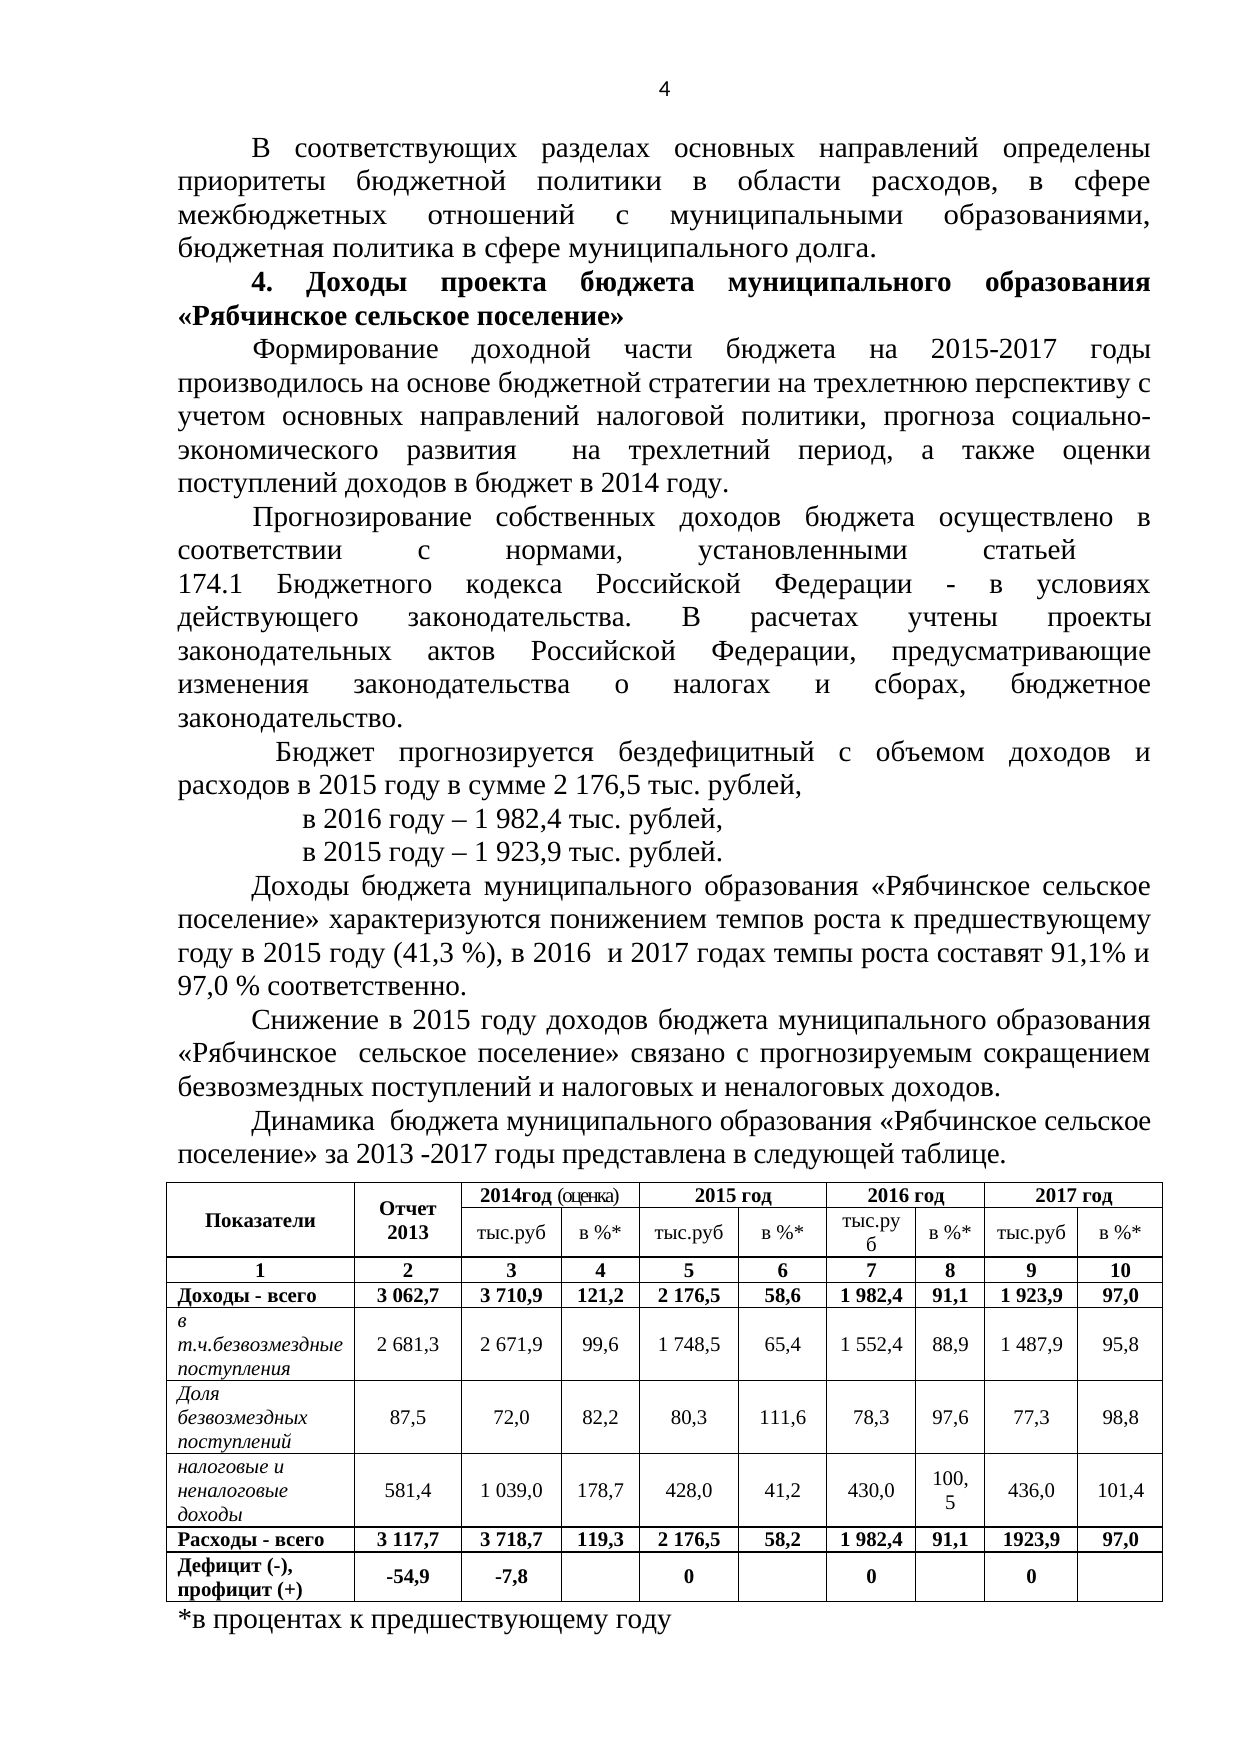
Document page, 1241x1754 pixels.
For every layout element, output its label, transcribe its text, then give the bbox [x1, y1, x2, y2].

table_cell 77,3 [985, 1381, 1077, 1453]
table_cell 88,9 [916, 1308, 984, 1380]
table_cell 97,0 [1078, 1528, 1162, 1551]
text в 2016 году – 1 982,4 тыс. рублей, [177, 801, 1152, 834]
table_cell 178,7 [562, 1454, 639, 1526]
table_cell тыс.руб [640, 1208, 738, 1256]
text Снижение в 2015 году доходов бюджета муниципального образования «Рябчинское сельское поселение» связано с прогнозируемым сокращением безвозмездных поступлений и налоговых и неналоговых доходов. [177, 1002, 1152, 1103]
table_cell 581,4 [355, 1454, 461, 1526]
table_cell 428,0 [640, 1454, 738, 1526]
table_header Отчет 2013 [355, 1183, 461, 1256]
table_cell 2 681,3 [355, 1308, 461, 1380]
table_cell 2 176,5 [640, 1283, 738, 1307]
text В соответствующих разделах основных направлений определены приоритеты бюджетной политики в области расходов, в сфере межбюджетных отношений с муниципальными образованиями, бюджетная политика в сфере муниципального долга. [177, 130, 1152, 264]
table_cell в т.ч.безвозмездные поступления [167, 1308, 354, 1380]
table_cell 0 [827, 1553, 915, 1601]
table_cell 99,6 [562, 1308, 639, 1380]
table_cell 1 982,4 [827, 1283, 915, 1307]
table_cell 41,2 [739, 1454, 826, 1526]
table_cell Дефицит (-), профицит (+) [167, 1553, 354, 1601]
table_cell 58,2 [739, 1528, 826, 1551]
table_cell 0 [640, 1553, 738, 1601]
table_header 2017 год [985, 1183, 1162, 1207]
table_cell 101,4 [1078, 1454, 1162, 1526]
table_cell 6 [739, 1258, 826, 1282]
table_cell -7,8 [462, 1553, 561, 1601]
table_header Показатели [167, 1183, 354, 1256]
table_cell 65,4 [739, 1308, 826, 1380]
table_header 2015 год [640, 1183, 826, 1207]
table_cell [1078, 1553, 1162, 1601]
table_cell в %* [739, 1208, 826, 1256]
table_cell 10 [1078, 1258, 1162, 1282]
table_cell [916, 1553, 984, 1601]
table_cell тыс.руб [462, 1208, 561, 1256]
table_cell Расходы - всего [167, 1528, 354, 1551]
table_cell 3 [462, 1258, 561, 1282]
table_cell 2 176,5 [640, 1528, 738, 1551]
table_cell 2 [355, 1258, 461, 1282]
table_cell 91,1 [916, 1528, 984, 1551]
table_cell 1 923,9 [985, 1283, 1077, 1307]
table_cell -54,9 [355, 1553, 461, 1601]
table_cell 1 [167, 1258, 354, 1282]
table_header 2014год (оценка) [462, 1183, 639, 1207]
table_cell 1 487,9 [985, 1308, 1077, 1380]
table_cell 3 117,7 [355, 1528, 461, 1551]
table_cell 119,3 [562, 1528, 639, 1551]
table_cell 9 [985, 1258, 1077, 1282]
table_cell 2 671,9 [462, 1308, 561, 1380]
text Формирование доходной части бюджета на 2015-2017 годы производилось на основе бюджетной стратегии на трехлетнюю перспективу с учетом основных направлений налоговой политики, прогноза социально-экономического развития на трехлетний период, а также оценки поступлений доходов в бюджет в 2014 году. [177, 331, 1152, 499]
text 4. Доходы проекта бюджета муниципального образования «Рябчинское сельское поселение» [177, 264, 1152, 331]
table_cell 97,0 [1078, 1283, 1162, 1307]
table_cell 111,6 [739, 1381, 826, 1453]
table_cell 78,3 [827, 1381, 915, 1453]
text в 2015 году – 1 923,9 тыс. рублей. [177, 834, 1152, 868]
table_cell 3 710,9 [462, 1283, 561, 1307]
text *в процентах к предшествующему году [177, 1602, 1152, 1635]
text Динамика бюджета муниципального образования «Рябчинское сельское поселение» за 2013 -2017 годы представлена в следующей таблице. [177, 1103, 1152, 1170]
table_cell тыс.руб [985, 1208, 1077, 1256]
text Доходы бюджета муниципального образования «Рябчинское сельское поселение» характеризуются понижением темпов роста к предшествующему году в 2015 году (41,3 %), в 2016 и 2017 годах темпы роста составят 91,1% и 97,0 % соответственно. [177, 868, 1152, 1002]
text Прогнозирование собственных доходов бюджета осуществлено в соответствии с нормами, установленными статьей 174.1 Бюджетного кодекса Российской Федерации - в условиях действующего законодательства. В расчетах учтены проекты законодательных актов Российской Федерации, предусматривающие изменения законодательства о налогах и сборах, бюджетное законодательство. [177, 499, 1152, 734]
table_cell 8 [916, 1258, 984, 1282]
table_cell 0 [985, 1553, 1077, 1601]
table_header 2016 год [827, 1183, 984, 1207]
table_cell 3 062,7 [355, 1283, 461, 1307]
table_cell [739, 1553, 826, 1601]
table_cell тыс.руб [827, 1208, 915, 1256]
table_cell 430,0 [827, 1454, 915, 1526]
table_cell 1 552,4 [827, 1308, 915, 1380]
table_cell 3 718,7 [462, 1528, 561, 1551]
table_cell 436,0 [985, 1454, 1077, 1526]
table_cell 87,5 [355, 1381, 461, 1453]
table_cell 82,2 [562, 1381, 639, 1453]
table_cell 1 039,0 [462, 1454, 561, 1526]
table_cell 7 [827, 1258, 915, 1282]
table_cell 95,8 [1078, 1308, 1162, 1380]
table_cell 4 [562, 1258, 639, 1282]
table_cell в %* [562, 1208, 639, 1256]
table_cell Доля безвозмездных поступлений [167, 1381, 354, 1453]
table_cell 121,2 [562, 1283, 639, 1307]
table_cell 1 748,5 [640, 1308, 738, 1380]
table_cell 1923,9 [985, 1528, 1077, 1551]
table_cell налоговые и неналоговые доходы [167, 1454, 354, 1526]
table_cell 80,3 [640, 1381, 738, 1453]
table_cell в %* [1078, 1208, 1162, 1256]
table_cell Доходы - всего [167, 1283, 354, 1307]
table_cell 100,5 [916, 1454, 984, 1526]
text Бюджет прогнозируется бездефицитный с объемом доходов и расходов в 2015 году в сумме 2 176,5 тыс. рублей, [177, 734, 1152, 801]
table_cell в %* [916, 1208, 984, 1256]
table_cell [562, 1553, 639, 1601]
table_cell 5 [640, 1258, 738, 1282]
table_cell 91,1 [916, 1283, 984, 1307]
table_cell 98,8 [1078, 1381, 1162, 1453]
table_cell 97,6 [916, 1381, 984, 1453]
table_cell 58,6 [739, 1283, 826, 1307]
table_cell 72,0 [462, 1381, 561, 1453]
table_cell 1 982,4 [827, 1528, 915, 1551]
